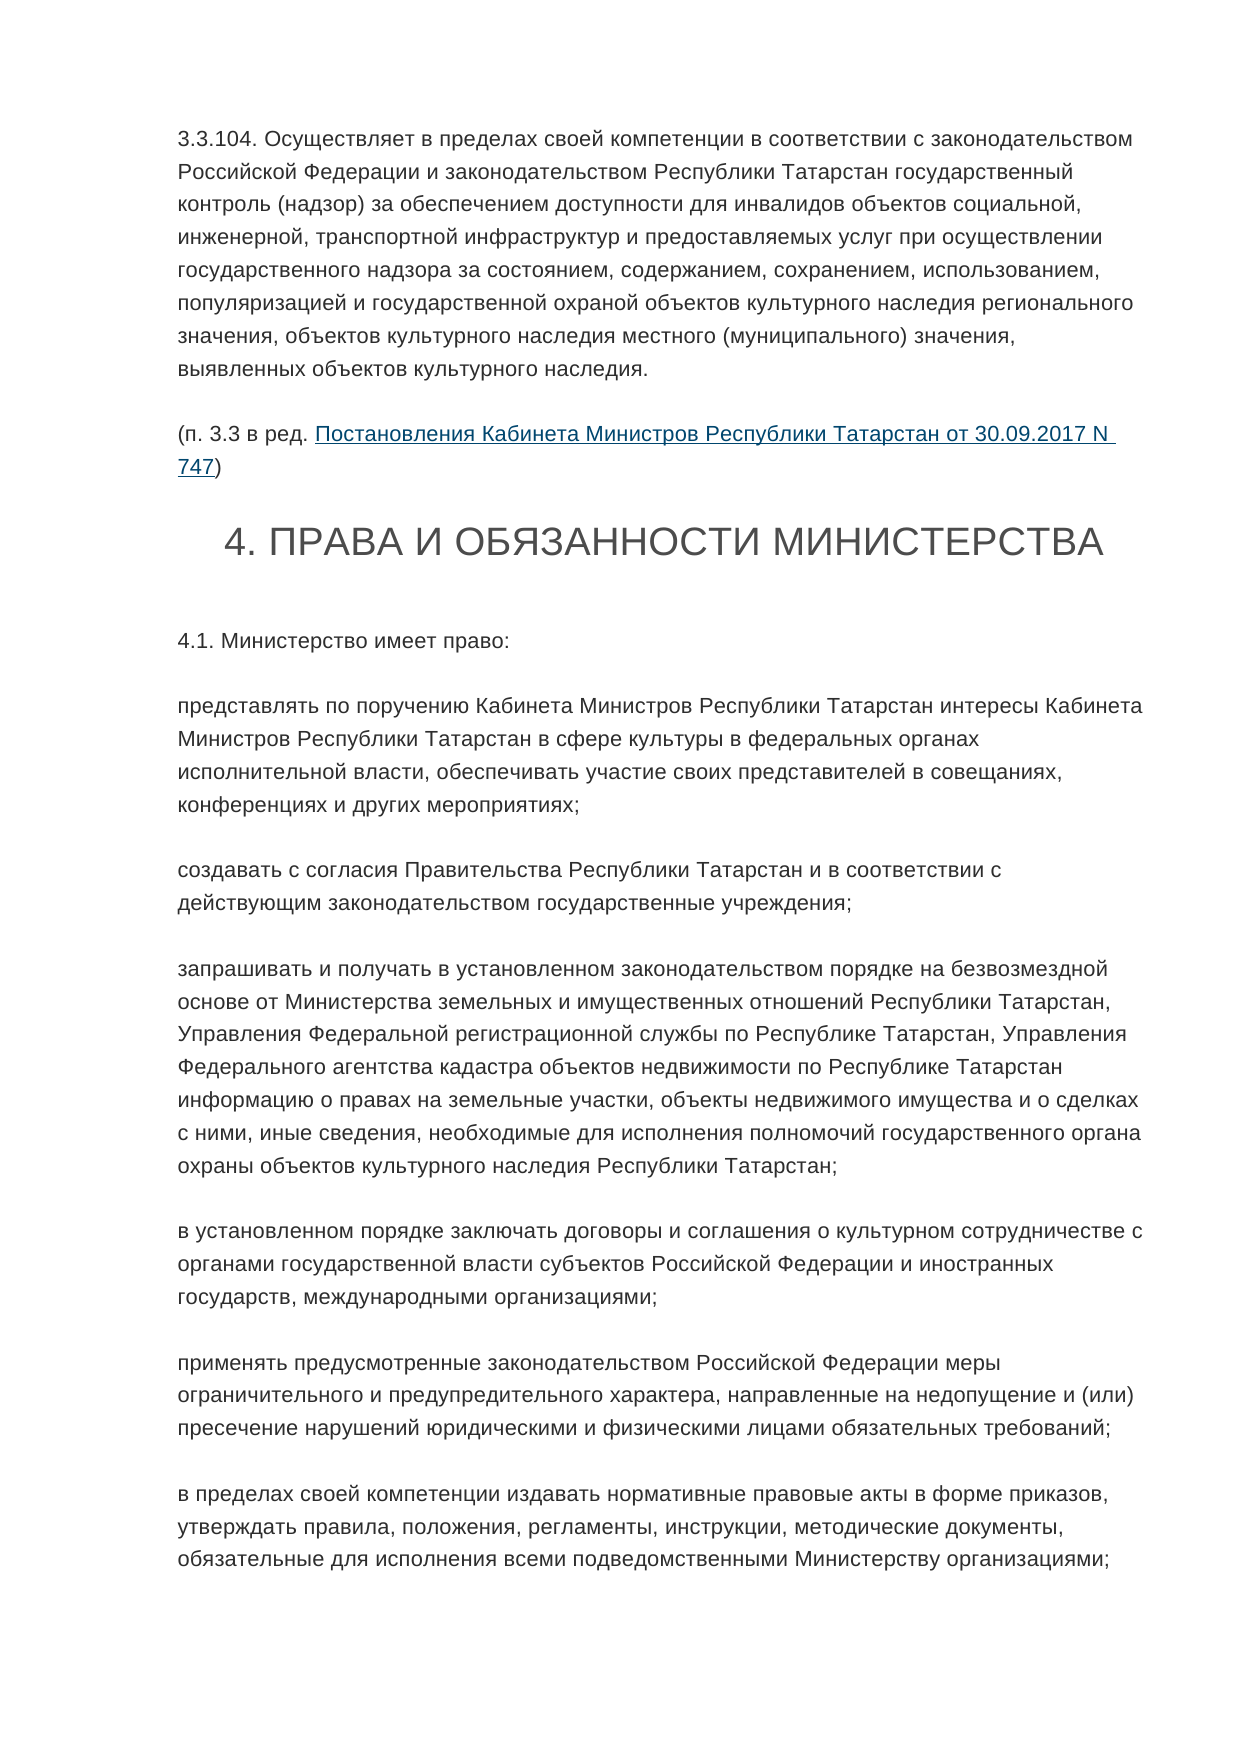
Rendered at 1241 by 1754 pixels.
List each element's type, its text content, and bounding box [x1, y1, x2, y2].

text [177, 587, 1152, 1604]
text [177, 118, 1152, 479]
text 4. ПРАВА И ОБЯЗАННОСТИ МИНИСТЕРСТВА [177, 518, 1152, 564]
